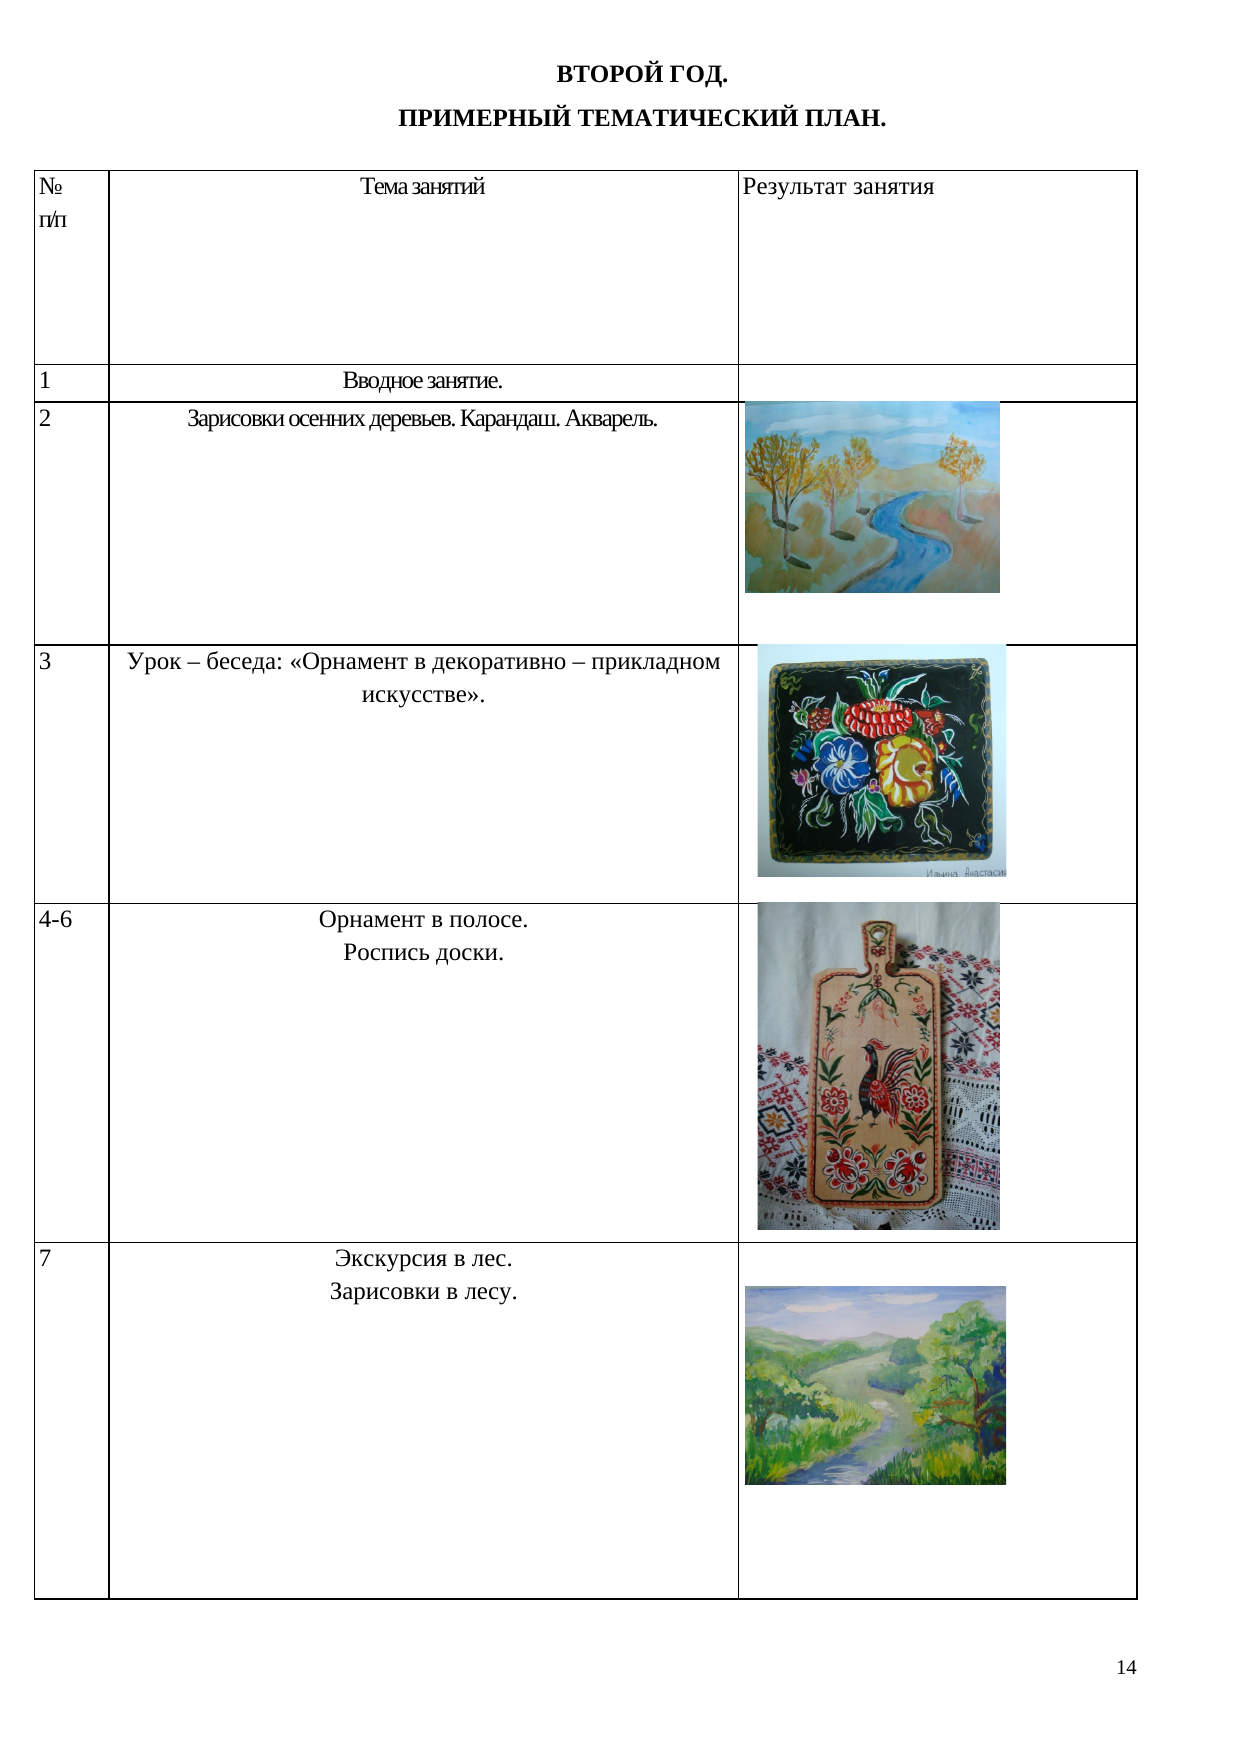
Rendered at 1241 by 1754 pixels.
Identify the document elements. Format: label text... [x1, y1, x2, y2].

picture [756, 644, 1011, 877]
table_header № п/п [35, 171, 108, 364]
picture [743, 1286, 1007, 1483]
table_header Результат занятия [739, 171, 1136, 364]
table_cell Урок – беседа: «Орнамент в декоративно – прикладном искусстве». [110, 646, 738, 903]
table_cell 7 [35, 1243, 108, 1598]
table_cell Зарисовки осенних деревьев. Карандаш. Акварель. [110, 403, 738, 644]
table_header Тема занятий [110, 171, 738, 364]
table_cell 2 [35, 403, 108, 644]
text ПРИМЕРНЫЙ ТЕМАТИЧЕСКИЙ ПЛАН. [148, 103, 1137, 132]
table_cell Вводное занятие. [110, 365, 738, 401]
picture [756, 902, 1000, 1228]
table_cell [739, 646, 1136, 903]
table_cell [739, 365, 1136, 401]
table_cell [739, 403, 1136, 644]
table_cell 1 [35, 365, 108, 401]
table_cell [739, 904, 1136, 1242]
table_cell 4-6 [35, 904, 108, 1242]
picture [743, 401, 1000, 592]
table_cell 3 [35, 646, 108, 903]
text ВТОРОЙ ГОД. [148, 59, 1137, 88]
table_cell Орнамент в полосе. Роспись доски. [110, 904, 738, 1242]
table_cell [739, 1243, 1136, 1598]
table_cell Экскурсия в лес. Зарисовки в лесу. [110, 1243, 738, 1598]
